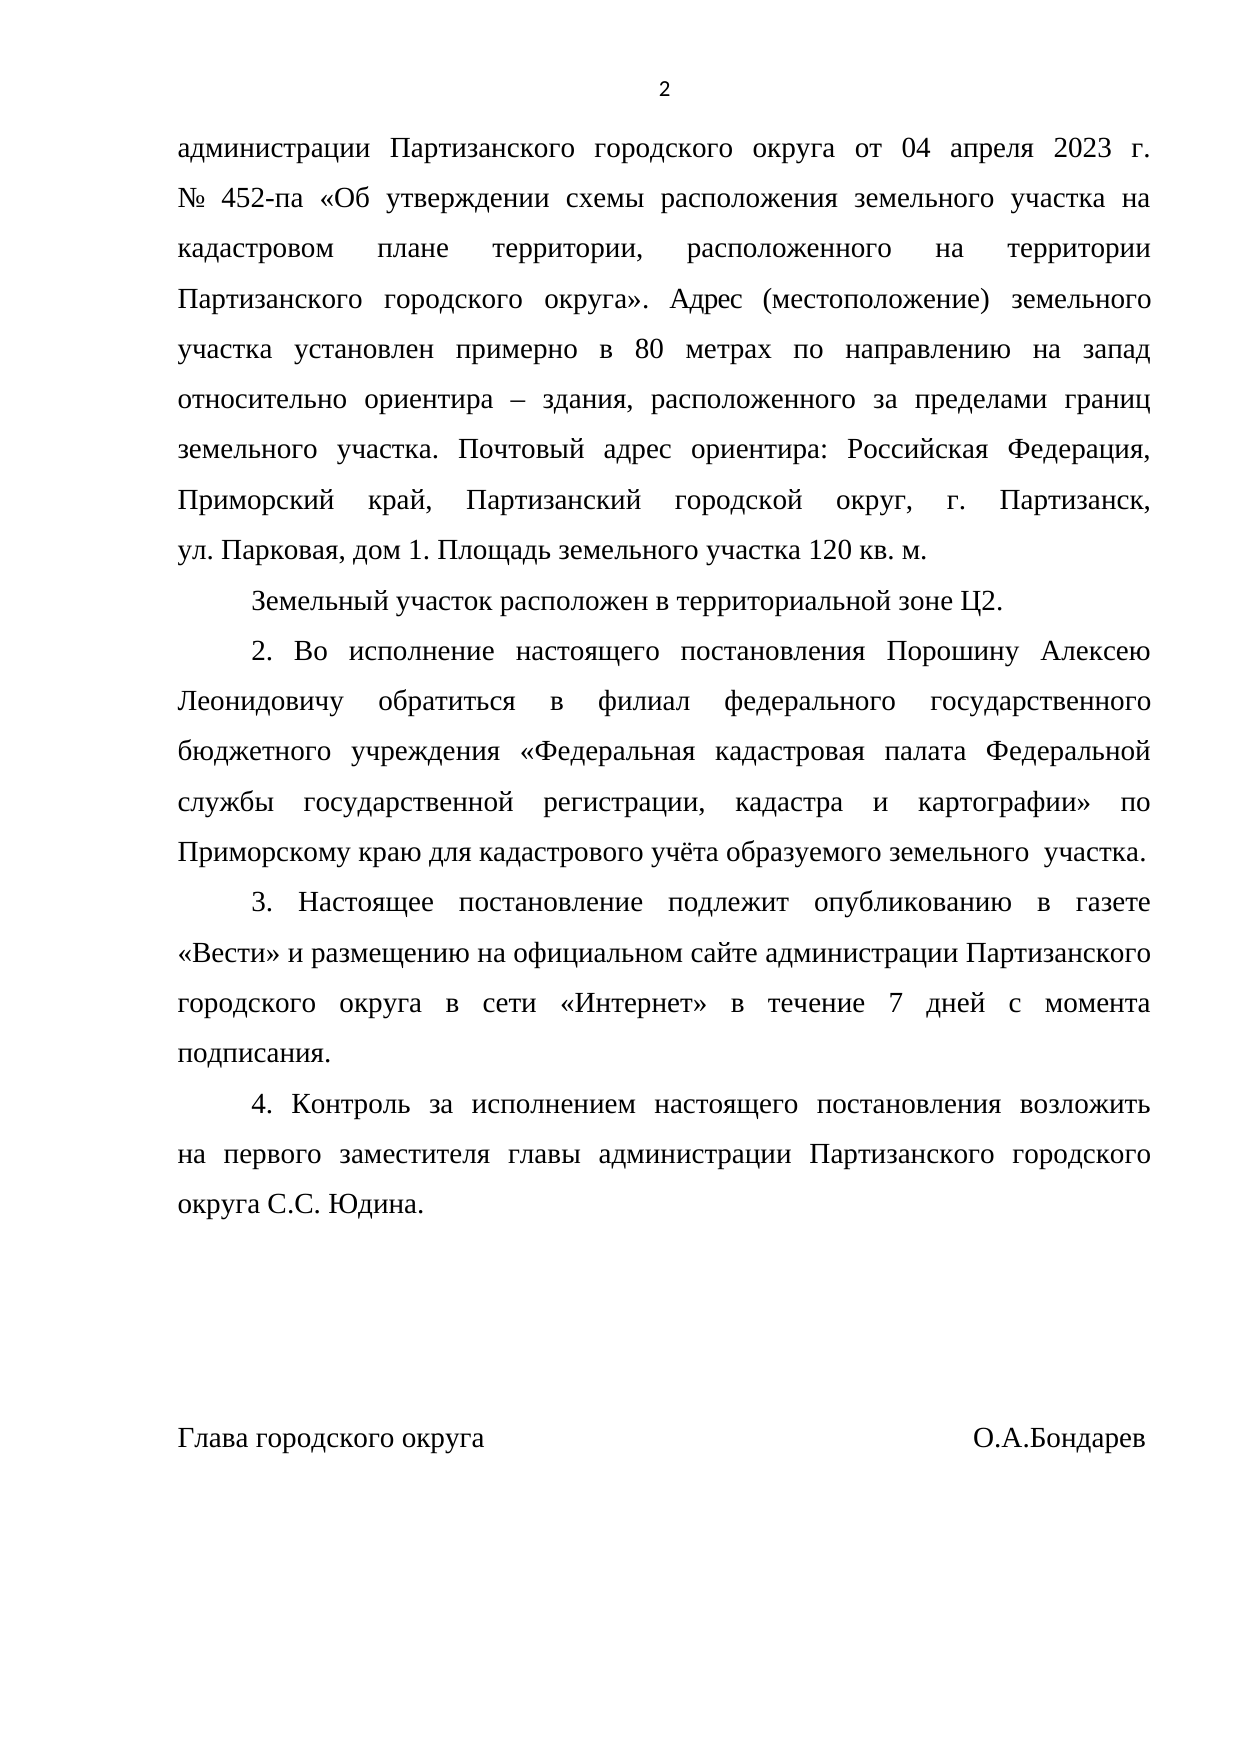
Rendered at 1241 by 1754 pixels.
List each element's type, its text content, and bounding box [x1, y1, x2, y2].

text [177, 130, 1152, 566]
text 2. Во исполнение настоящего постановления Порошину Алексею Леонидовичу обратиться в филиал федерального государственного бюджетного учреждения «Федеральная кадастровая палата Федеральной службы государственной регистрации, кадастра и картографии» по Приморскому краю для кадастрового учёта образуемого земельного участка. [177, 633, 1152, 868]
text 3. Настоящее постановление подлежит опубликованию в газете «Вести» и размещению на официальном сайте администрации Партизанского городского округа в сети «Интернет» в течение 7 дней с момента подписания. [177, 884, 1152, 1069]
text 4. Контроль за исполнением настоящего постановления возложить на первого заместителя главы администрации Партизанского городского округа С.С. Юдина. [177, 1086, 1152, 1220]
text Глава городского округа О.А.Бондарев [177, 1421, 1152, 1454]
text Земельный участок расположен в территориальной зоне Ц2. [177, 583, 1152, 616]
